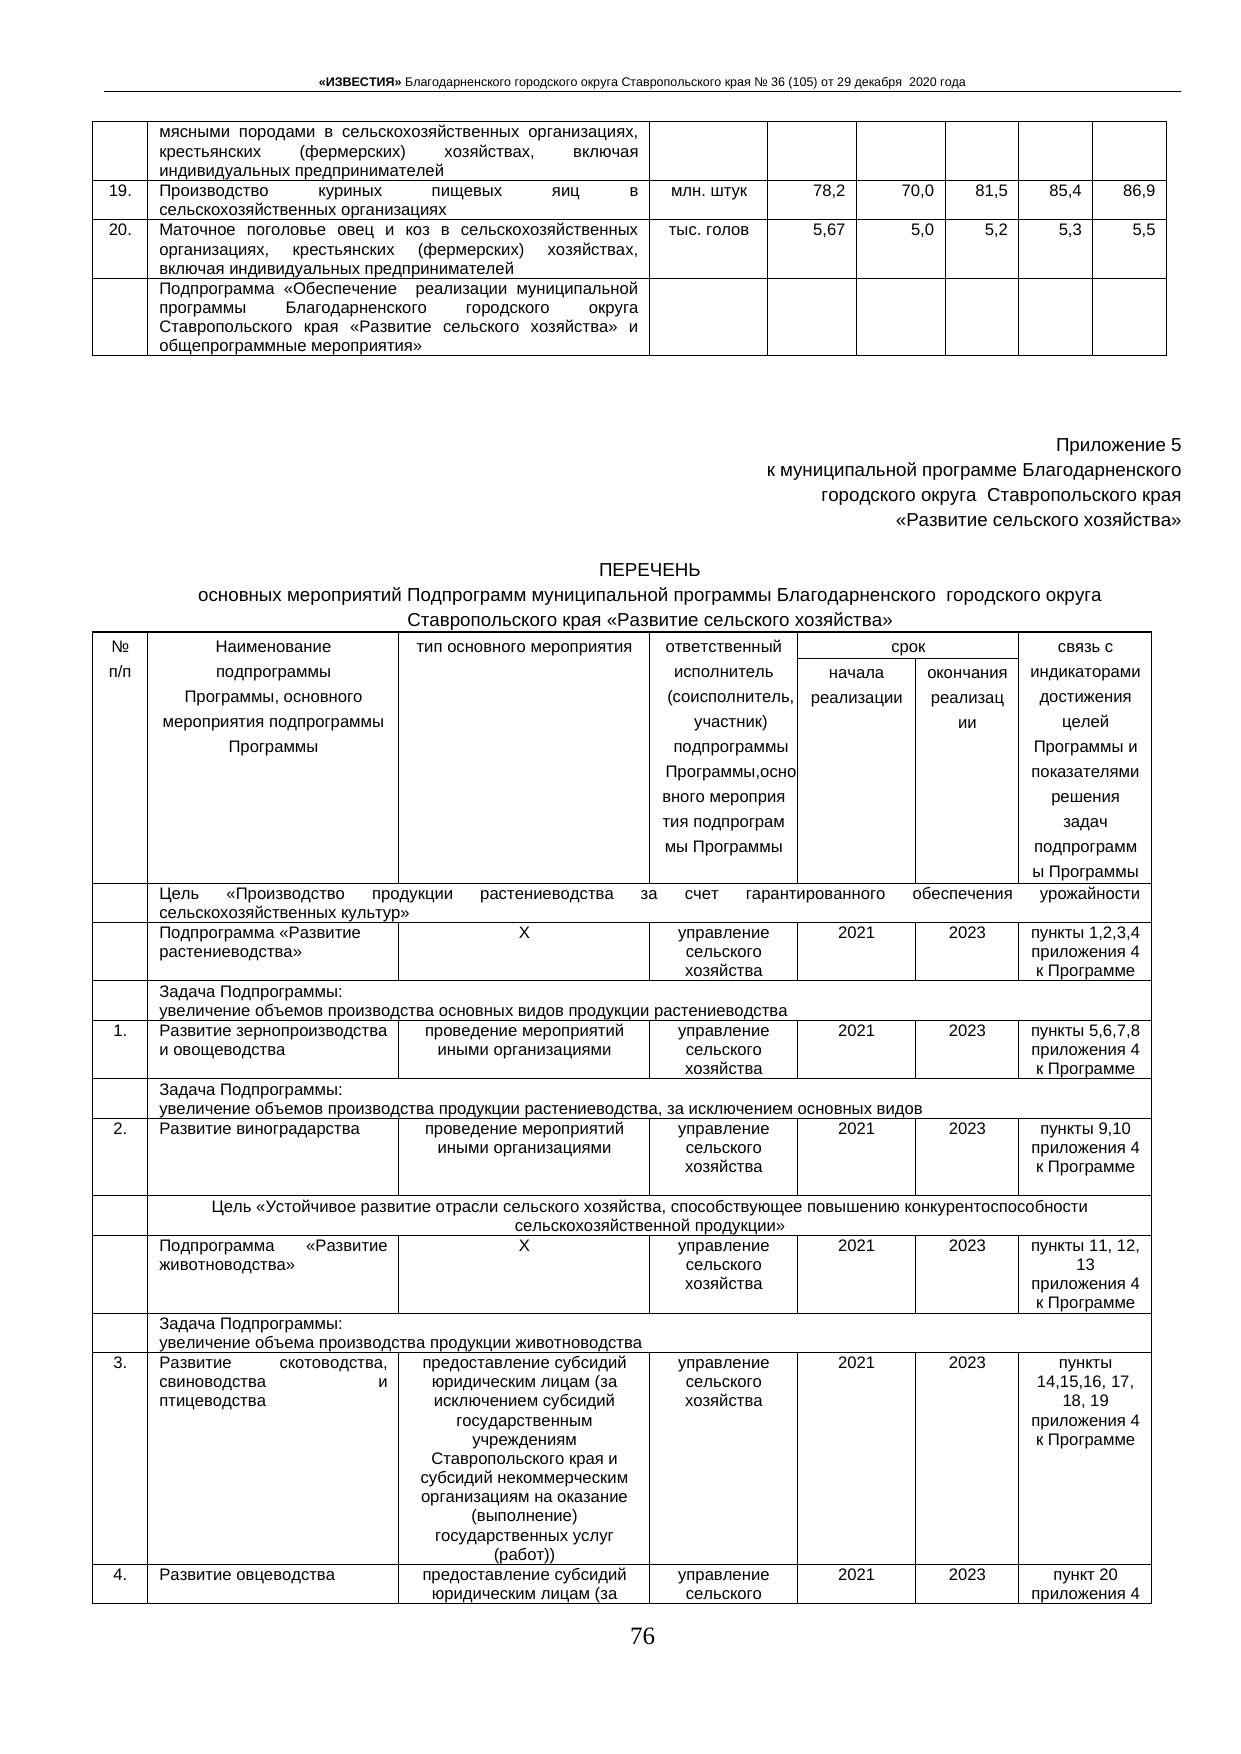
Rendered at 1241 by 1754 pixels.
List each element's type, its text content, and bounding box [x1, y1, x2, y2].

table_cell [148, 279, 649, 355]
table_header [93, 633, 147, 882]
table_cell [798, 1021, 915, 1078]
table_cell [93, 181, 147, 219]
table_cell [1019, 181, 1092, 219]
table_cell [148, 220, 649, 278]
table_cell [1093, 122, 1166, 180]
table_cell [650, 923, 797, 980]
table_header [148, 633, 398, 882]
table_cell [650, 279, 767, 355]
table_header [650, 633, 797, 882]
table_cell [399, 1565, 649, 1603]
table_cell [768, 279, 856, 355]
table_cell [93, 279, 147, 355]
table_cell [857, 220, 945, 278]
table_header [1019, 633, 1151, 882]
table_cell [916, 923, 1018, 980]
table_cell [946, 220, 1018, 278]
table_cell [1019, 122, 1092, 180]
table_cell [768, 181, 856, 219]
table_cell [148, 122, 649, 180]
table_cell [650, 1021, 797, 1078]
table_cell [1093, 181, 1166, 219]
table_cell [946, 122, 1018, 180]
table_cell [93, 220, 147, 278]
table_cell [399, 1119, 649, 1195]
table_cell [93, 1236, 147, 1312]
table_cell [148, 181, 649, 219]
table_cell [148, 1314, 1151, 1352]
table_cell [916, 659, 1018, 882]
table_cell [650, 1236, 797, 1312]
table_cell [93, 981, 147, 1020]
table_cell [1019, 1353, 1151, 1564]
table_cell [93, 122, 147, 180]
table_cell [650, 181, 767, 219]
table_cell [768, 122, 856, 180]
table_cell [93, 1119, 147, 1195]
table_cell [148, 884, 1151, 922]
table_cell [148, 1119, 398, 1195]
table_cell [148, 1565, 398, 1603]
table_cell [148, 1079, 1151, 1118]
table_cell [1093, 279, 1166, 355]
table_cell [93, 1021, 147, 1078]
text основных мероприятий Подпрограмм муниципальной программы Благодарненского городского округа [103, 581, 1181, 606]
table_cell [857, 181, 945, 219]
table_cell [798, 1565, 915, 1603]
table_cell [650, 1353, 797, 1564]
text Ставропольского края «Развитие сельского хозяйства» [103, 606, 1181, 631]
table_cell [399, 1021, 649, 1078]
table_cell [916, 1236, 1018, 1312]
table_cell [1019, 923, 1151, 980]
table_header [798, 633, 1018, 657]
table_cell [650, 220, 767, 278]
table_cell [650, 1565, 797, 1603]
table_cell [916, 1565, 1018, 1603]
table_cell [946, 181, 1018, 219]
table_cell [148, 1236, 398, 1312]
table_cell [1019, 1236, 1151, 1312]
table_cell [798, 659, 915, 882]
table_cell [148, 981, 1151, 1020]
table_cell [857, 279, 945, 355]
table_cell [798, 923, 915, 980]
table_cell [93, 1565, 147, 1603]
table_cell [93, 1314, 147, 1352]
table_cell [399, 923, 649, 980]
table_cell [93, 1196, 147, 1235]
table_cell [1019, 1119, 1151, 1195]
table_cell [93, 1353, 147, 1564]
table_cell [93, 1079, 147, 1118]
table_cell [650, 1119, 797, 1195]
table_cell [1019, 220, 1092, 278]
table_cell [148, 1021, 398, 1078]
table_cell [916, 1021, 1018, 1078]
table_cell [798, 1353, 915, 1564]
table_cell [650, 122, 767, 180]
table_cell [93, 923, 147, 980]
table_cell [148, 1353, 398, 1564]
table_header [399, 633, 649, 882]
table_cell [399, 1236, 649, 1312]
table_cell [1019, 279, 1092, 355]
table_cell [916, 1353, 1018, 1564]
text «Развитие сельского хозяйства» [103, 506, 1181, 531]
text ПЕРЕЧЕНЬ [103, 556, 1181, 581]
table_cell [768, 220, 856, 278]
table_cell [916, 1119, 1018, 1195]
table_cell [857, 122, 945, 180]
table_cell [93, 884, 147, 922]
text к муниципальной программе Благодарненского [103, 456, 1181, 481]
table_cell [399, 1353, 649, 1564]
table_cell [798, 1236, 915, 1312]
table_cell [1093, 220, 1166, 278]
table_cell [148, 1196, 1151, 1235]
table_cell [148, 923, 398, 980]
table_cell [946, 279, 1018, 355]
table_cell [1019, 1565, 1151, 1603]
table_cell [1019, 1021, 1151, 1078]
text городского округа Ставропольского края [103, 481, 1181, 506]
text Приложение 5 [103, 431, 1181, 456]
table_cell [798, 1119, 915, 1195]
